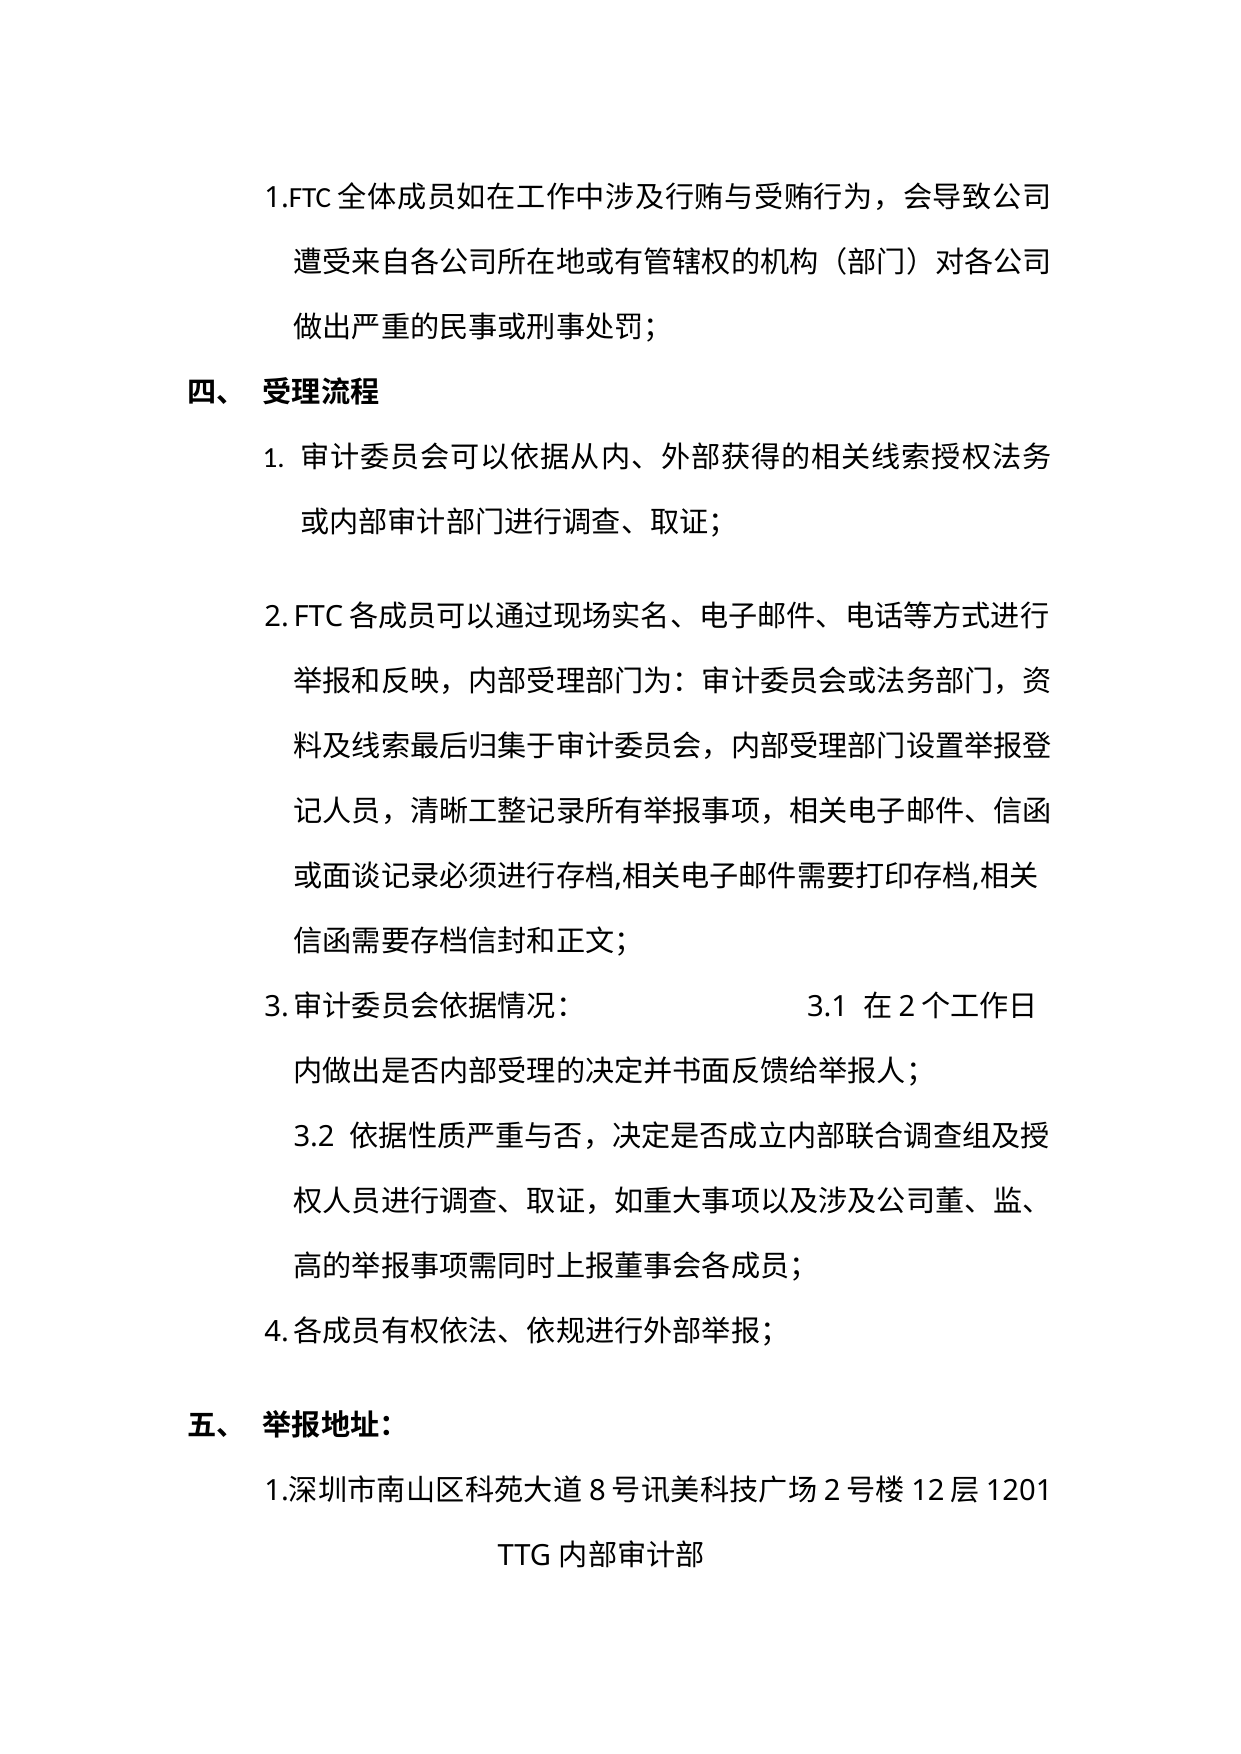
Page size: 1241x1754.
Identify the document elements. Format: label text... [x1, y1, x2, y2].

list FTC各成员可以通过现场实名、电子邮件、电话等方式进行举报和反映，内部受理部门为：审计委员会或法务部门，资料及线索最后归集于审计委员会，内部受理部门设置举报登记人员，清晰工整记录所有举报事项，相关电子邮件、信函或面谈记录必须进行存档,相关电子邮件需要打印存档,相关信函需要存档信封和正文； [264, 581, 1053, 971]
text 1.FTC全体成员如在工作中涉及行贿与受贿行为，会导致公司遭受来自各公司所在地或有管辖权的机构（部门）对各公司做出严重的民事或刑事处罚； [264, 162, 1053, 357]
list 举报地址： [187, 1449, 1053, 1514]
list 审计委员会依据情况： 3.1 在2个工作日内做出是否内部受理的决定并书面反馈给举报人； 3.2 依据性质严重与否，决定是否成立内部联合调查组及授权人员进行调查、取证，如重大事项以及涉及公司董、监、高的举报事项需同时上报董事会各成员； [264, 1000, 1053, 1325]
list 各成员有权依法、依规进行外部举报； [264, 1354, 1053, 1419]
list 受理流程 [187, 357, 1053, 422]
list 审计委员会可以依据从内、外部获得的相关线索授权法务或内部审计部门进行调查、取证； [262, 422, 1053, 552]
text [264, 1514, 1053, 1579]
